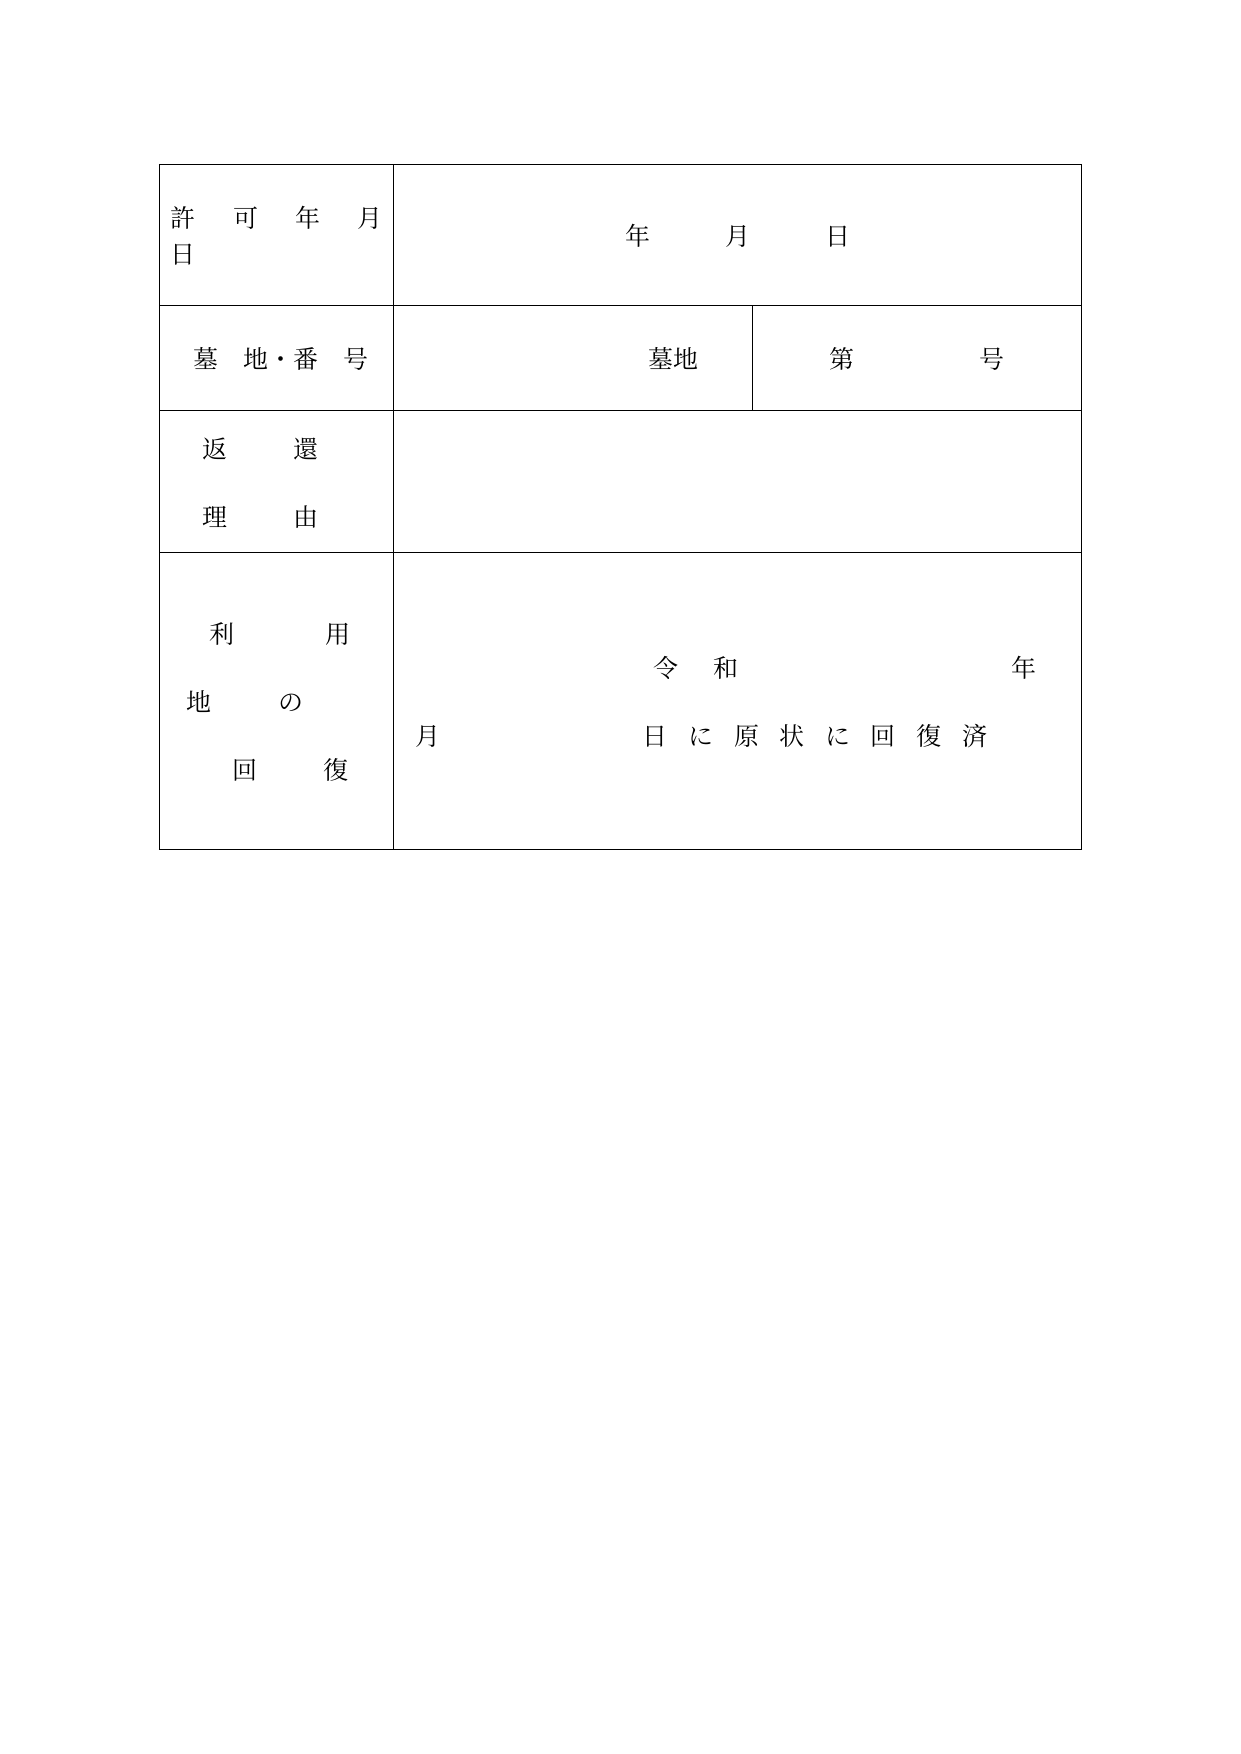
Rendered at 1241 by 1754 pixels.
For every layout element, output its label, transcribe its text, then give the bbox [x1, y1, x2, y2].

table_cell 墓 地・番 号 [160, 306, 393, 410]
table_cell 年 月 日 [394, 165, 1081, 305]
table_cell 令和 年 月 日に原状に回復済 [394, 553, 1081, 848]
table_cell 利 用 地 の 回 復 [160, 553, 393, 848]
table_cell 返 還 理 由 [160, 411, 393, 552]
table_cell 墓地 [394, 306, 752, 410]
table_cell [394, 411, 1081, 552]
table_cell 許 可 年 月 日 [160, 165, 393, 305]
table_cell 第 号 [753, 306, 1081, 410]
